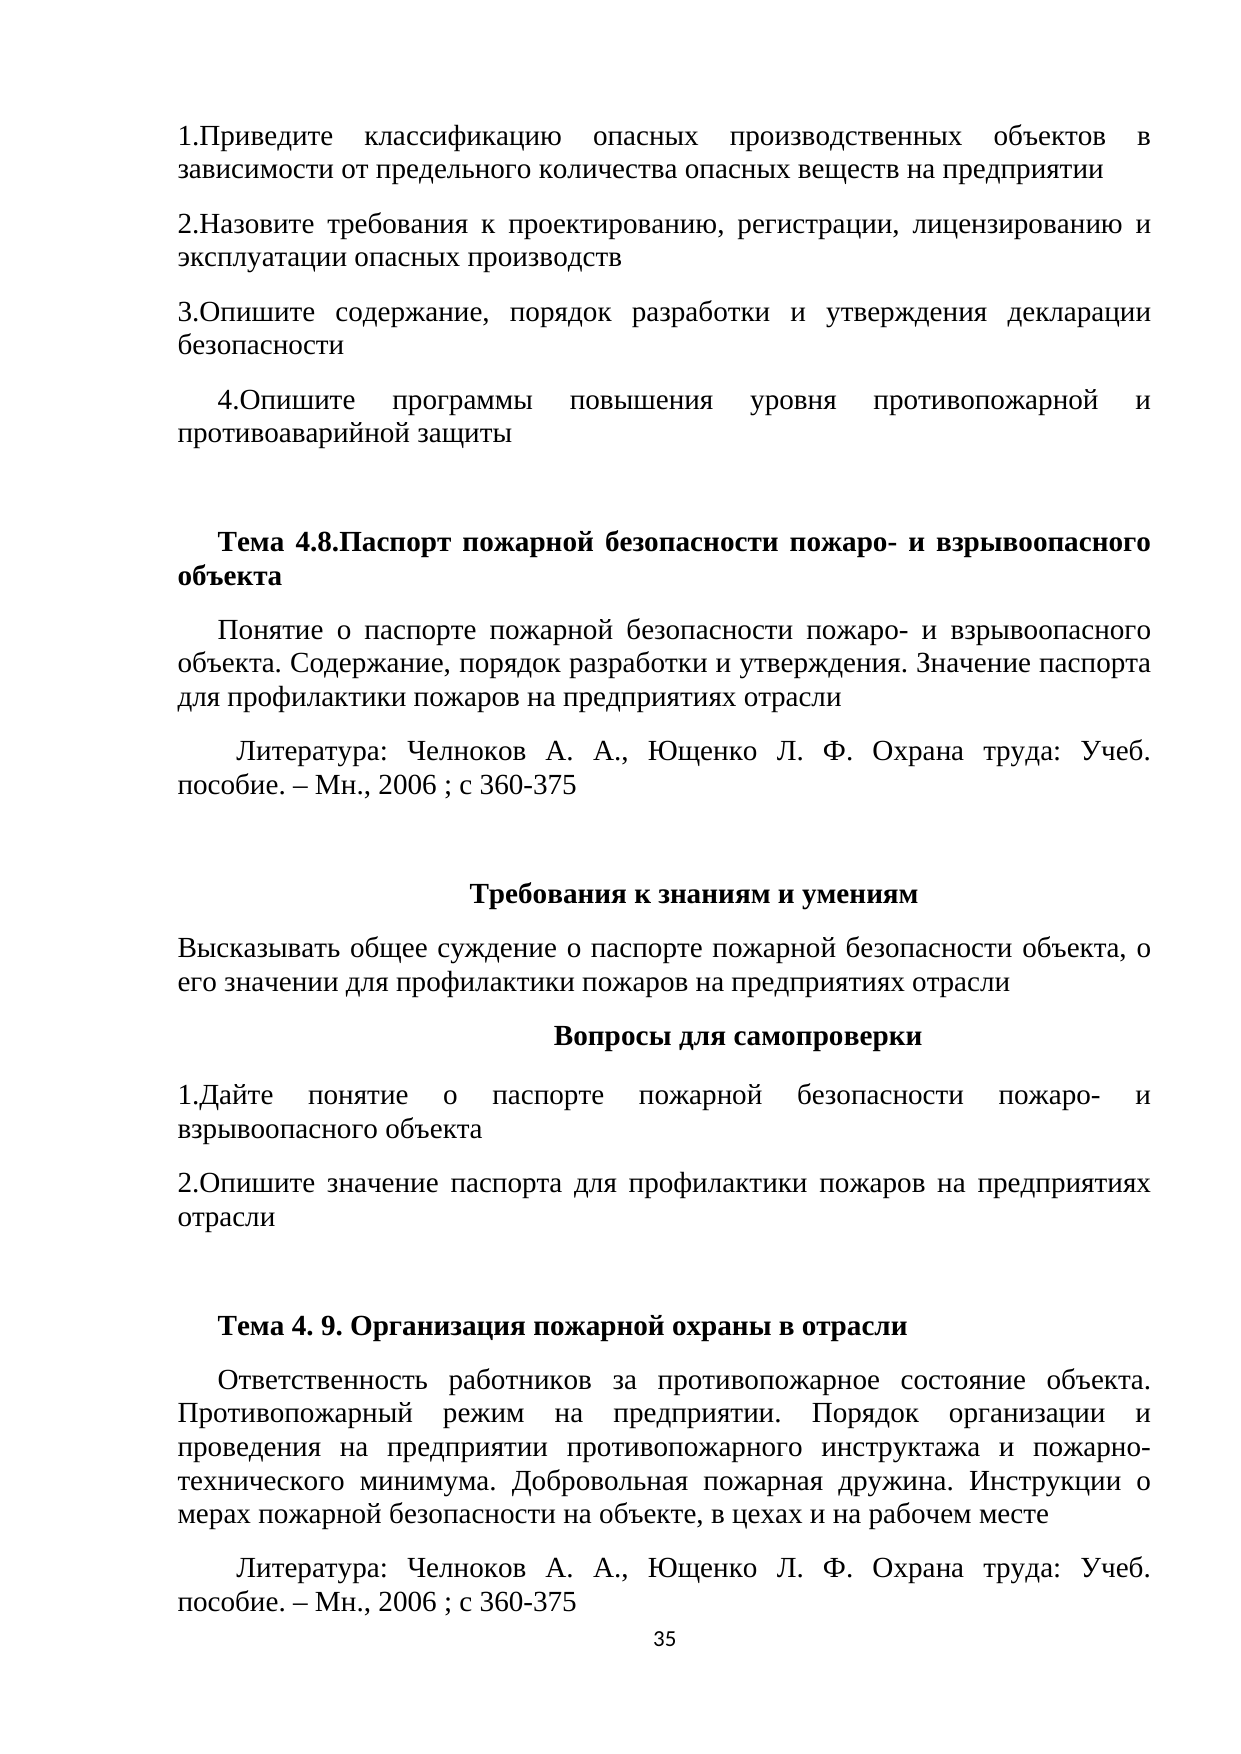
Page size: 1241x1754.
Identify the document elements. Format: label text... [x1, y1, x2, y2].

text Высказывать общее суждение о паспорте пожарной безопасности объекта, о его значении для профилактики пожаров на предприятиях отрасли [177, 930, 1152, 997]
text 2.Назовите требования к проектированию, регистрации, лицензированию и эксплуатации опасных производств [177, 206, 1152, 273]
text Требования к знаниям и умениям [177, 876, 1152, 909]
text Понятие о паспорте пожарной безопасности пожаро- и взрывоопасного объекта. Содержание, порядок разработки и утверждения. Значение паспорта для профилактики пожаров на предприятиях отрасли [177, 612, 1152, 713]
text Литература: Челноков А. А., Ющенко Л. Ф. Охрана труда: Учеб. пособие. – Мн., 2006 ; с 360-375 [177, 1551, 1152, 1618]
text Литература: Челноков А. А., Ющенко Л. Ф. Охрана труда: Учеб. пособие. – Мн., 2006 ; с 360-375 [177, 733, 1152, 801]
text Тема 4. 9. Организация пожарной охраны в отрасли [177, 1308, 1152, 1341]
text 2.Опишите значение паспорта для профилактики пожаров на предприятиях отрасли [177, 1165, 1152, 1232]
text 4.Опишите программы повышения уровня противопожарной и противоаварийной защиты [177, 382, 1152, 449]
text 3.Опишите содержание, порядок разработки и утверждения декларации безопасности [177, 294, 1152, 361]
text Вопросы для самопроверки [325, 1018, 1152, 1052]
text Тема 4.8.Паспорт пожарной безопасности пожаро- и взрывоопасного объекта [177, 524, 1152, 591]
text Ответственность работников за противопожарное состояние объекта. Противопожарный режим на предприятии. Порядок организации и проведения на предприятии противопожарного инструктажа и пожарно-технического минимума. Добровольная пожарная дружина. Инструкции о мерах пожарной безопасности на объекте, в цехах и на рабочем месте [177, 1362, 1152, 1530]
text 1.Приведите классификацию опасных производственных объектов в зависимости от предельного количества опасных веществ на предприятии [177, 118, 1152, 185]
text 1.Дайте понятие о паспорте пожарной безопасности пожаро- и взрывоопасного объекта [177, 1077, 1152, 1144]
